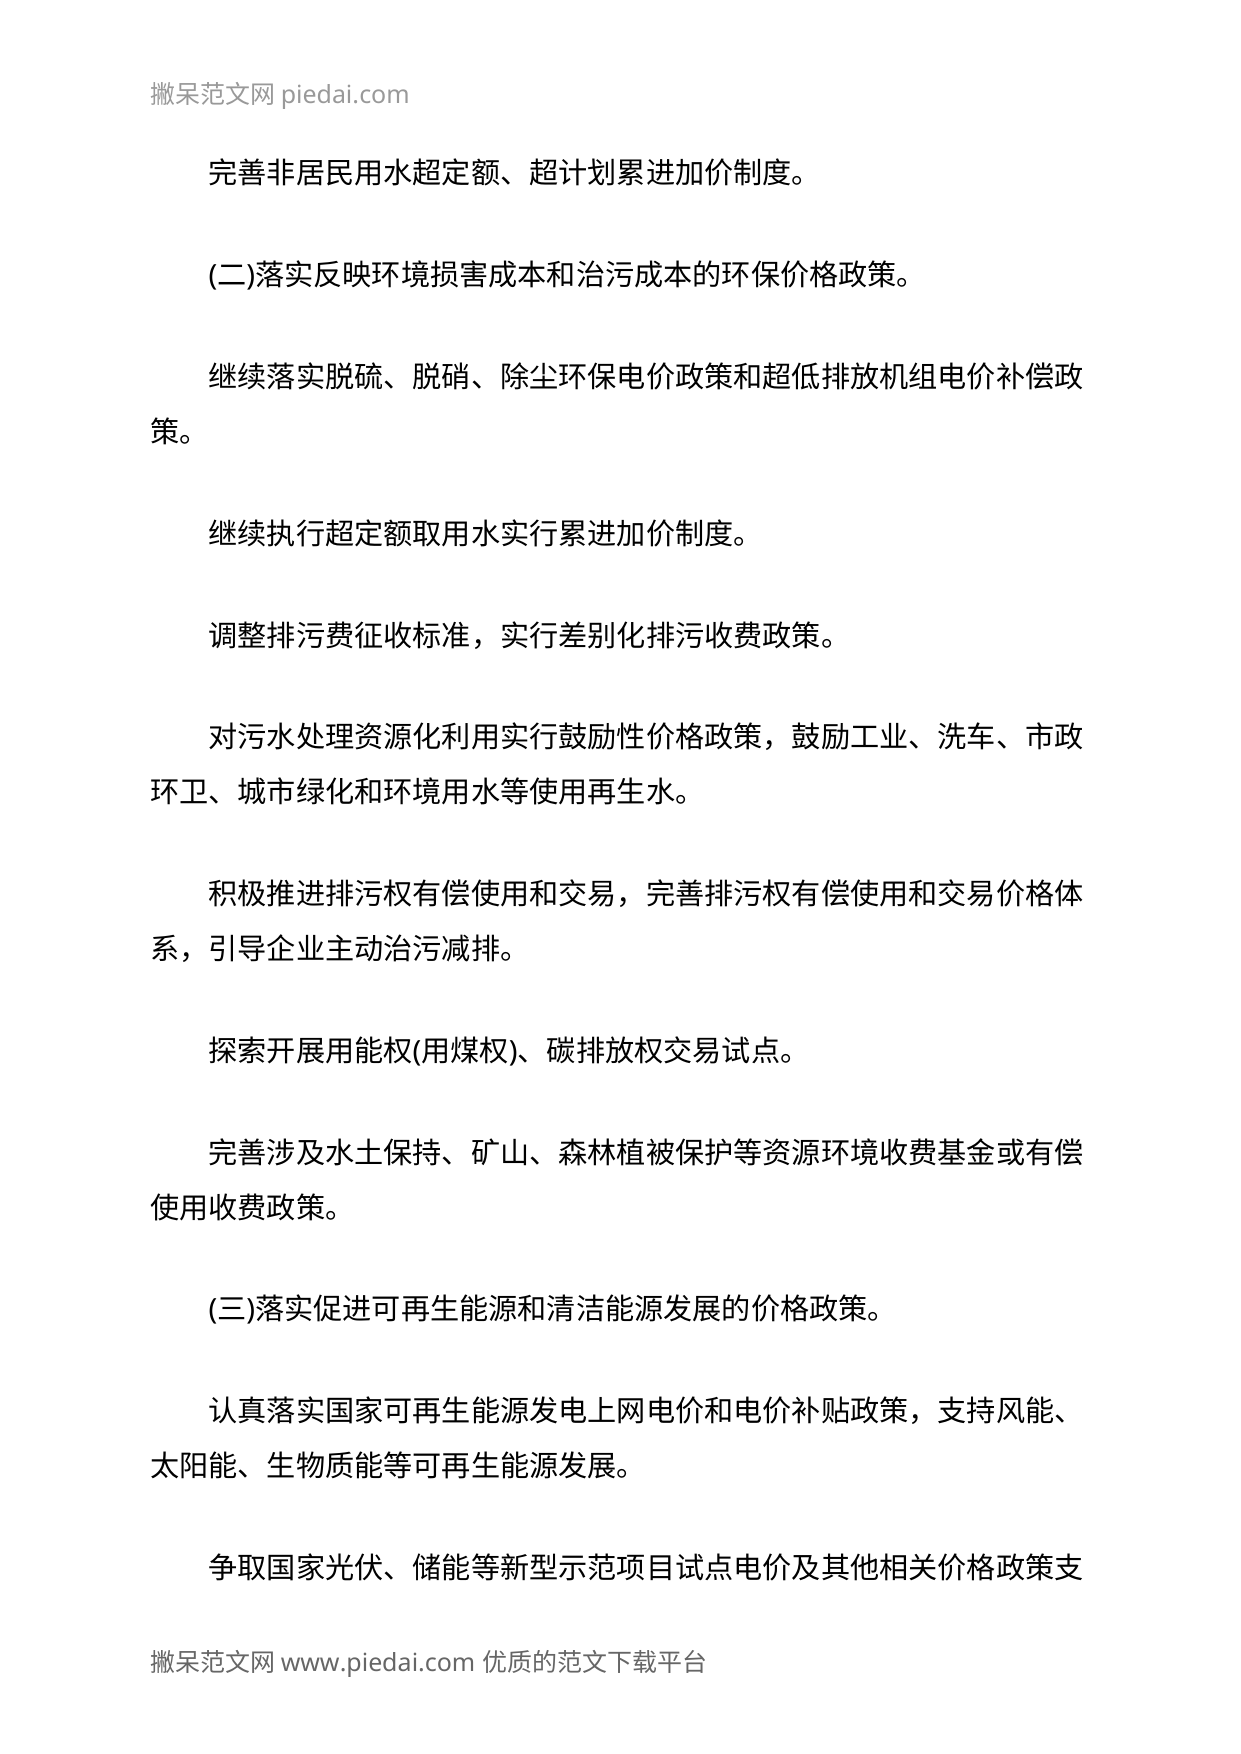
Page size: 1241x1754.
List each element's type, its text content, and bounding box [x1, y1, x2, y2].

text 对污水处理资源化利用实行鼓励性价格政策，鼓励工业、洗车、市政环卫、城市绿化和环境用水等使用再生水。 [150, 714, 1090, 811]
text (三)落实促进可再生能源和清洁能源发展的价格政策。 [150, 1286, 1090, 1328]
text 调整排污费征收标准，实行差别化排污收费政策。 [150, 612, 1090, 654]
text 积极推进排污权有偿使用和交易，完善排污权有偿使用和交易价格体系，引导企业主动治污减排。 [150, 871, 1090, 968]
text 继续执行超定额取用水实行累进加价制度。 [150, 510, 1090, 553]
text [150, 1544, 1090, 1587]
text 完善非居民用水超定额、超计划累进加价制度。 [150, 150, 1090, 192]
text (二)落实反映环境损害成本和治污成本的环保价格政策。 [150, 252, 1090, 294]
text 完善涉及水土保持、矿山、森林植被保护等资源环境收费基金或有偿使用收费政策。 [150, 1129, 1090, 1226]
text 探索开展用能权(用煤权)、碳排放权交易试点。 [150, 1027, 1090, 1070]
text 认真落实国家可再生能源发电上网电价和电价补贴政策，支持风能、太阳能、生物质能等可再生能源发展。 [150, 1388, 1090, 1485]
text 继续落实脱硫、脱硝、除尘环保电价政策和超低排放机组电价补偿政策。 [150, 354, 1090, 451]
